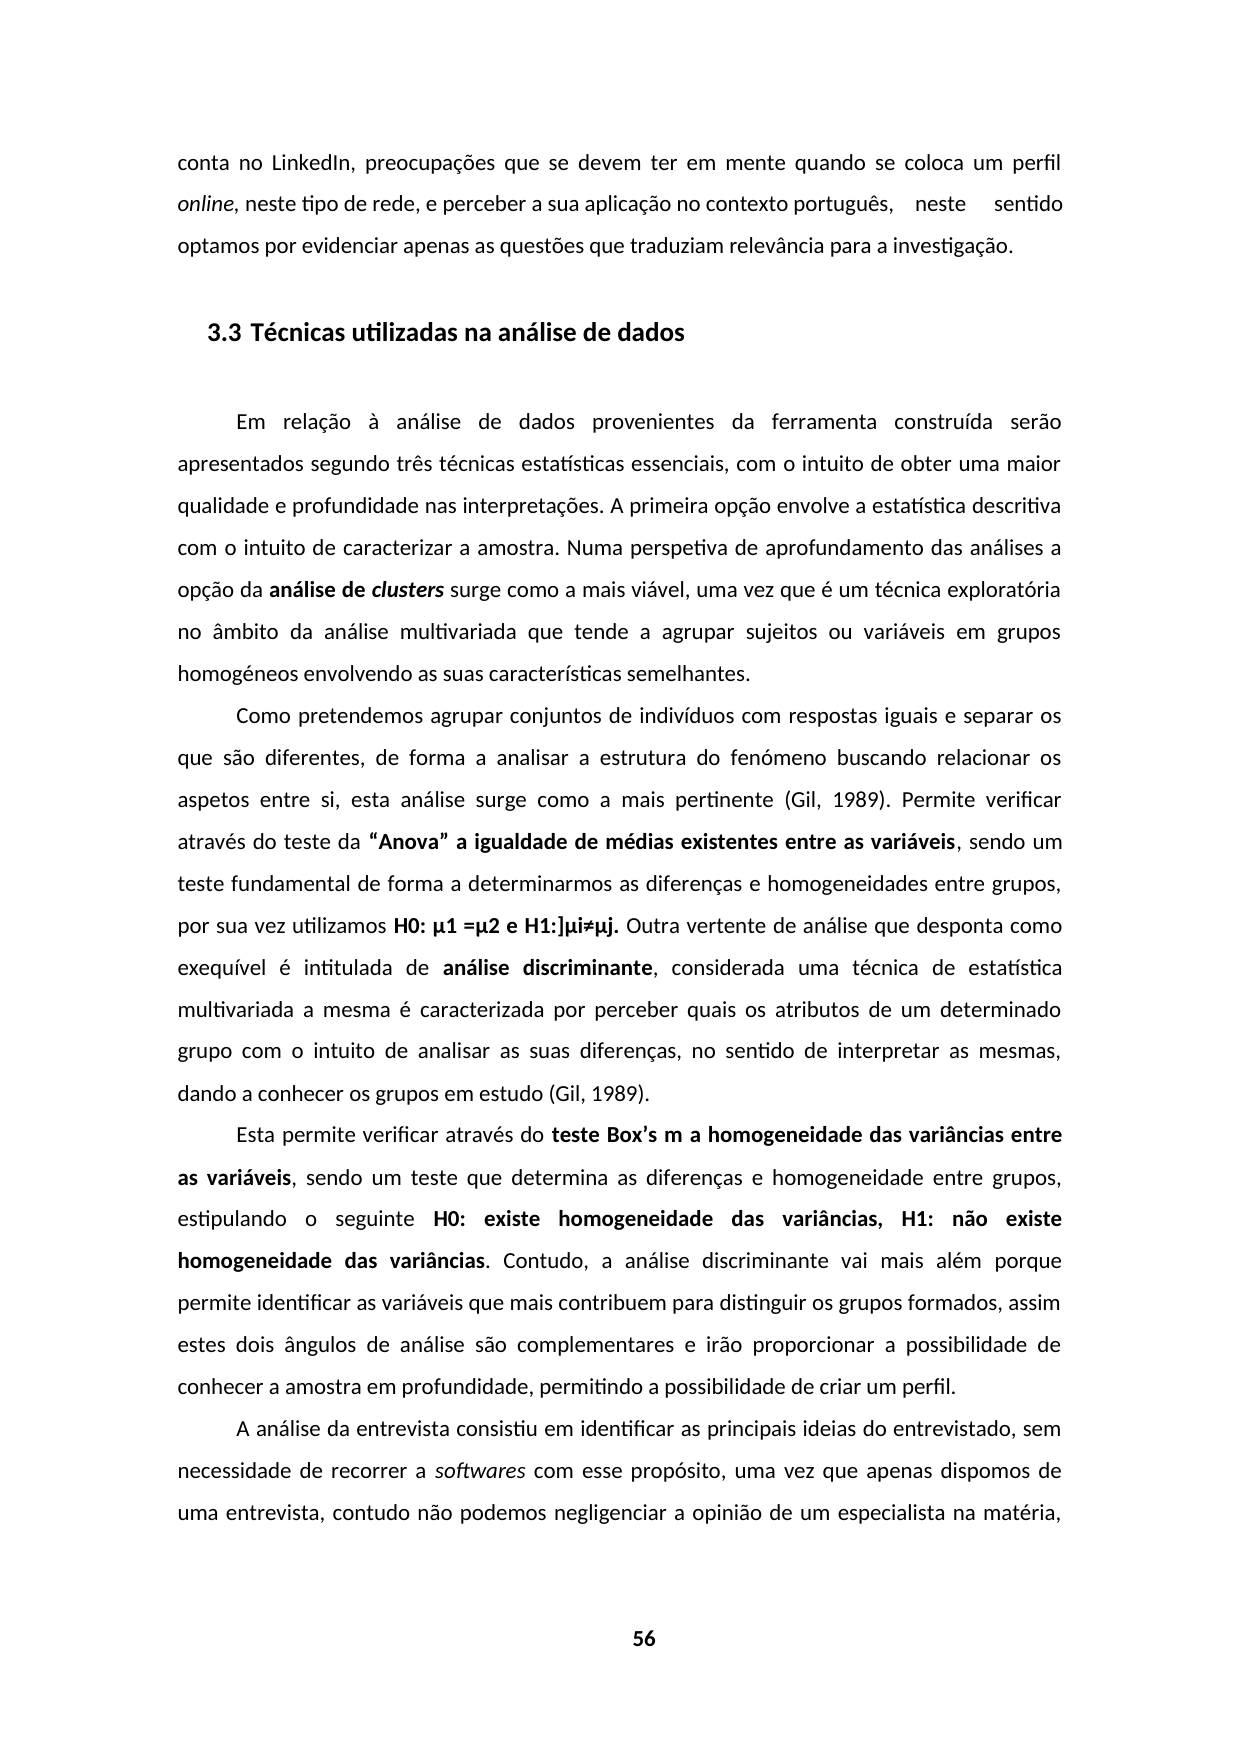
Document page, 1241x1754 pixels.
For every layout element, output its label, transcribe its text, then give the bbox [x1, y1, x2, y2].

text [177, 148, 1063, 259]
text Em relação à análise de dados provenientes da ferramenta construída serão apresentados segundo três técnicas estatísticas essenciais, com o intuito de obter uma maior qualidade e profundidade nas interpretações. A primeira opção envolve a estatística descritiva com o intuito de caracterizar a amostra. Numa perspetiva de aprofundamento das análises a opção da análise de clusters surge como a mais viável, uma vez que é um técnica exploratória no âmbito da análise multivariada que tende a agrupar sujeitos ou variáveis em grupos homogéneos envolvendo as suas características semelhantes. [177, 407, 1063, 687]
text Como pretendemos agrupar conjuntos de indivíduos com respostas iguais e separar os que são diferentes, de forma a analisar a estrutura do fenómeno buscando relacionar os aspetos entre si, esta análise surge como a mais pertinente (Gil, 1989). Permite verificar através do teste da “Anova” a igualdade de médias existentes entre as variáveis, sendo um teste fundamental de forma a determinarmos as diferenças e homogeneidades entre grupos, por sua vez utilizamos H0: μ1 =μ2 e H1:]μi≠μj. Outra vertente de análise que desponta como exequível é intitulada de análise discriminante, considerada uma técnica de estatística multivariada a mesma é caracterizada por perceber quais os atributos de um determinado grupo com o intuito de analisar as suas diferenças, no sentido de interpretar as mesmas, dando a conhecer os grupos em estudo (Gil, 1989). [177, 701, 1063, 1107]
text Esta permite verificar através do teste Box’s m a homogeneidade das variâncias entre as variáveis, sendo um teste que determina as diferenças e homogeneidade entre grupos, estipulando o seguinte H0: existe homogeneidade das variâncias, H1: não existe homogeneidade das variâncias. Contudo, a análise discriminante vai mais além porque permite identificar as variáveis que mais contribuem para distinguir os grupos formados, assim estes dois ângulos de análise são complementares e irão proporcionar a possibilidade de conhecer a amostra em profundidade, permitindo a possibilidade de criar um perfil. [177, 1121, 1063, 1401]
subtitle Técnicas utilizadas na análise de dados [207, 316, 1063, 348]
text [177, 1414, 1063, 1526]
